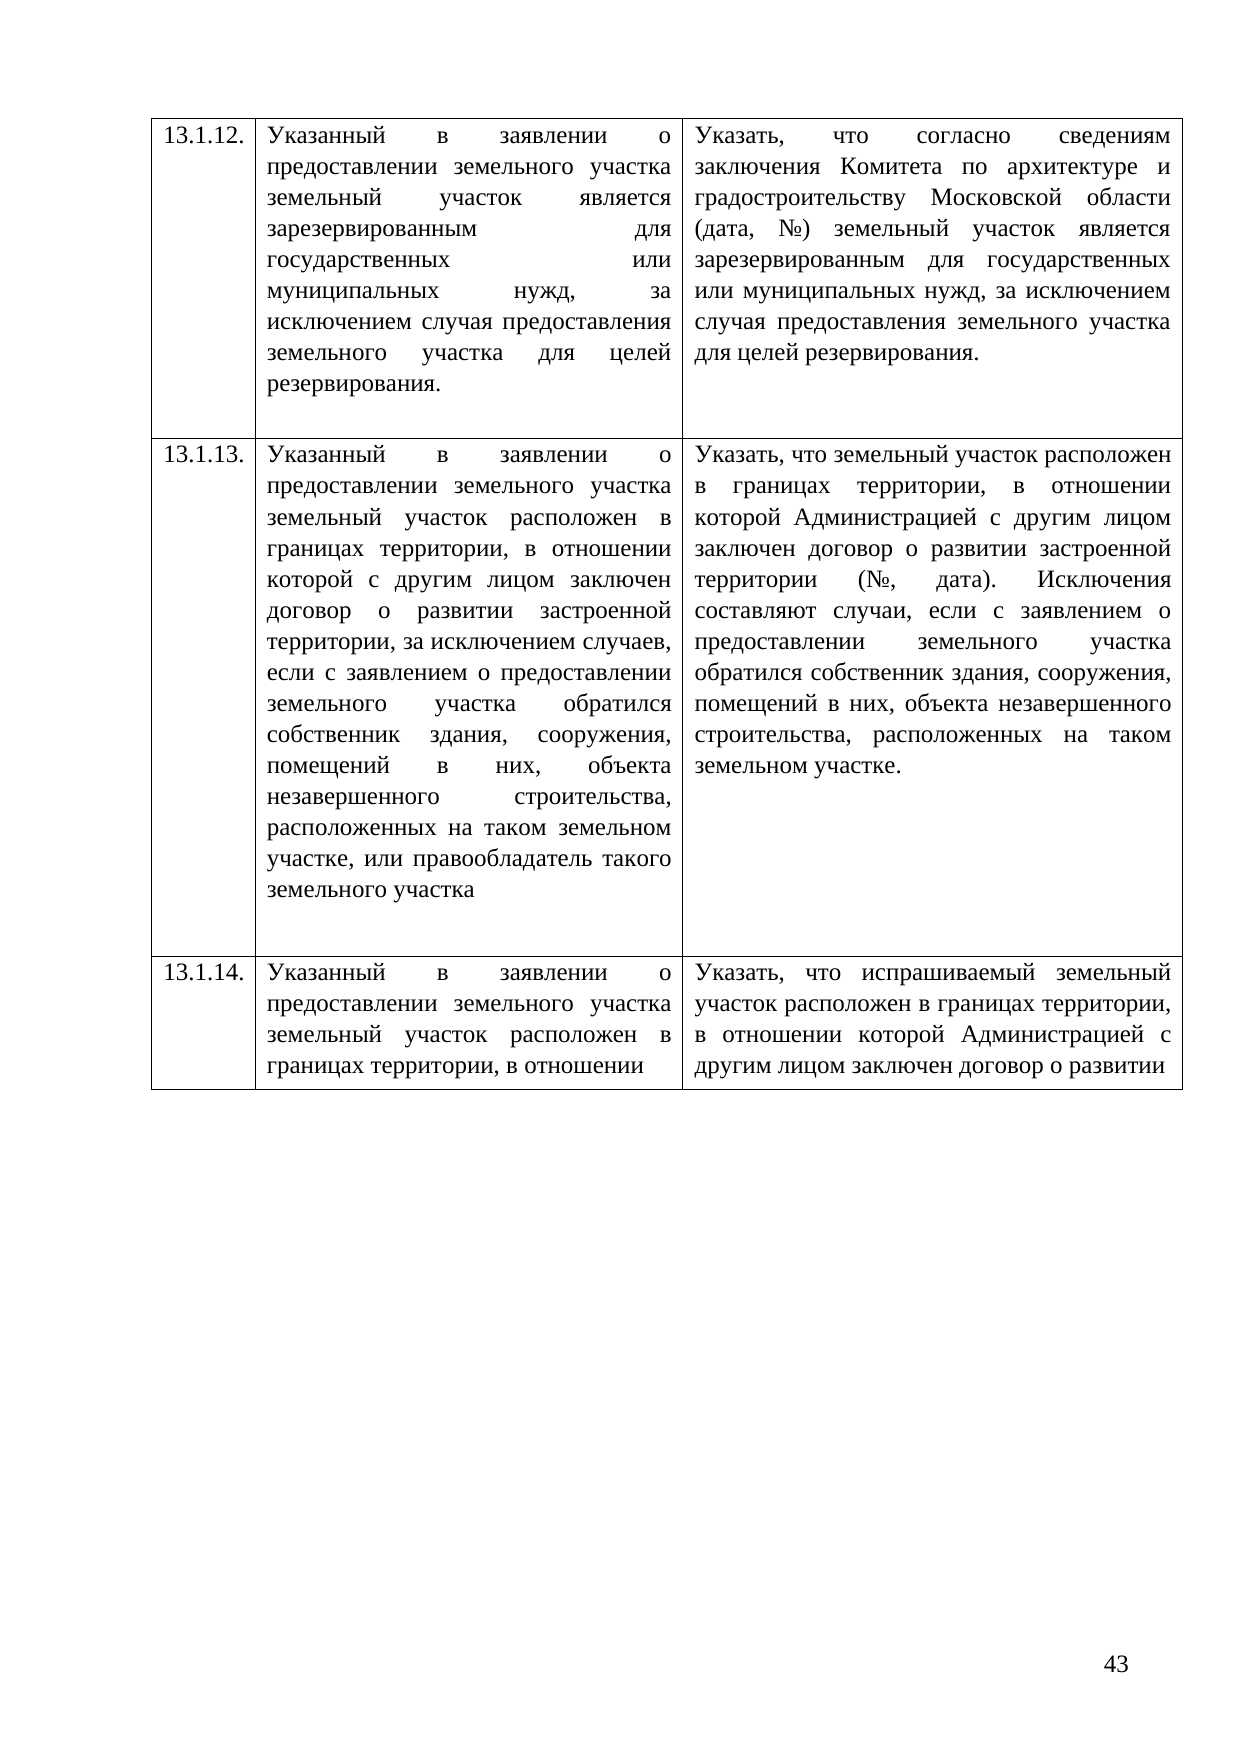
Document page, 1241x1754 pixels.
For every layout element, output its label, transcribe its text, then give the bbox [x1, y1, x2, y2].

table_cell Указанный в заявлении о предоставлении земельного участка земельный участок расположен в границах территории, в отношении [256, 957, 682, 1089]
table_cell 13.1.12. [152, 119, 255, 438]
table_cell 13.1.14. [152, 957, 255, 1089]
table_cell Указать, что земельный участок расположен в границах территории, в отношении которой Администрацией с другим лицом заключен договор о развитии застроенной территории (№, дата). Исключения составляют случаи, если с заявлением о предоставлении земельного участка обратился собственник здания, сооружения, помещений в них, объекта незавершенного строительства, расположенных на таком земельном участке. [683, 439, 1182, 956]
table_cell 13.1.13. [152, 439, 255, 956]
table_cell Указанный в заявлении о предоставлении земельного участка земельный участок расположен в границах территории, в отношении которой с другим лицом заключен договор о развитии застроенной территории, за исключением случаев, если с заявлением о предоставлении земельного участка обратился собственник здания, сооружения, помещений в них, объекта незавершенного строительства, расположенных на таком земельном участке, или правообладатель такого земельного участка [256, 439, 682, 956]
table_cell Указать, что согласно сведениям заключения Комитета по архитектуре и градостроительству Московской области (дата, №) земельный участок является зарезервированным для государственных или муниципальных нужд, за исключением случая предоставления земельного участка для целей резервирования. [683, 119, 1182, 438]
table_cell Указать, что испрашиваемый земельный участок расположен в границах территории, в отношении которой Администрацией с другим лицом заключен договор о развитии [683, 957, 1182, 1089]
table_cell Указанный в заявлении о предоставлении земельного участка земельный участок является зарезервированным для государственных или муниципальных нужд, за исключением случая предоставления земельного участка для целей резервирования. [256, 119, 682, 438]
